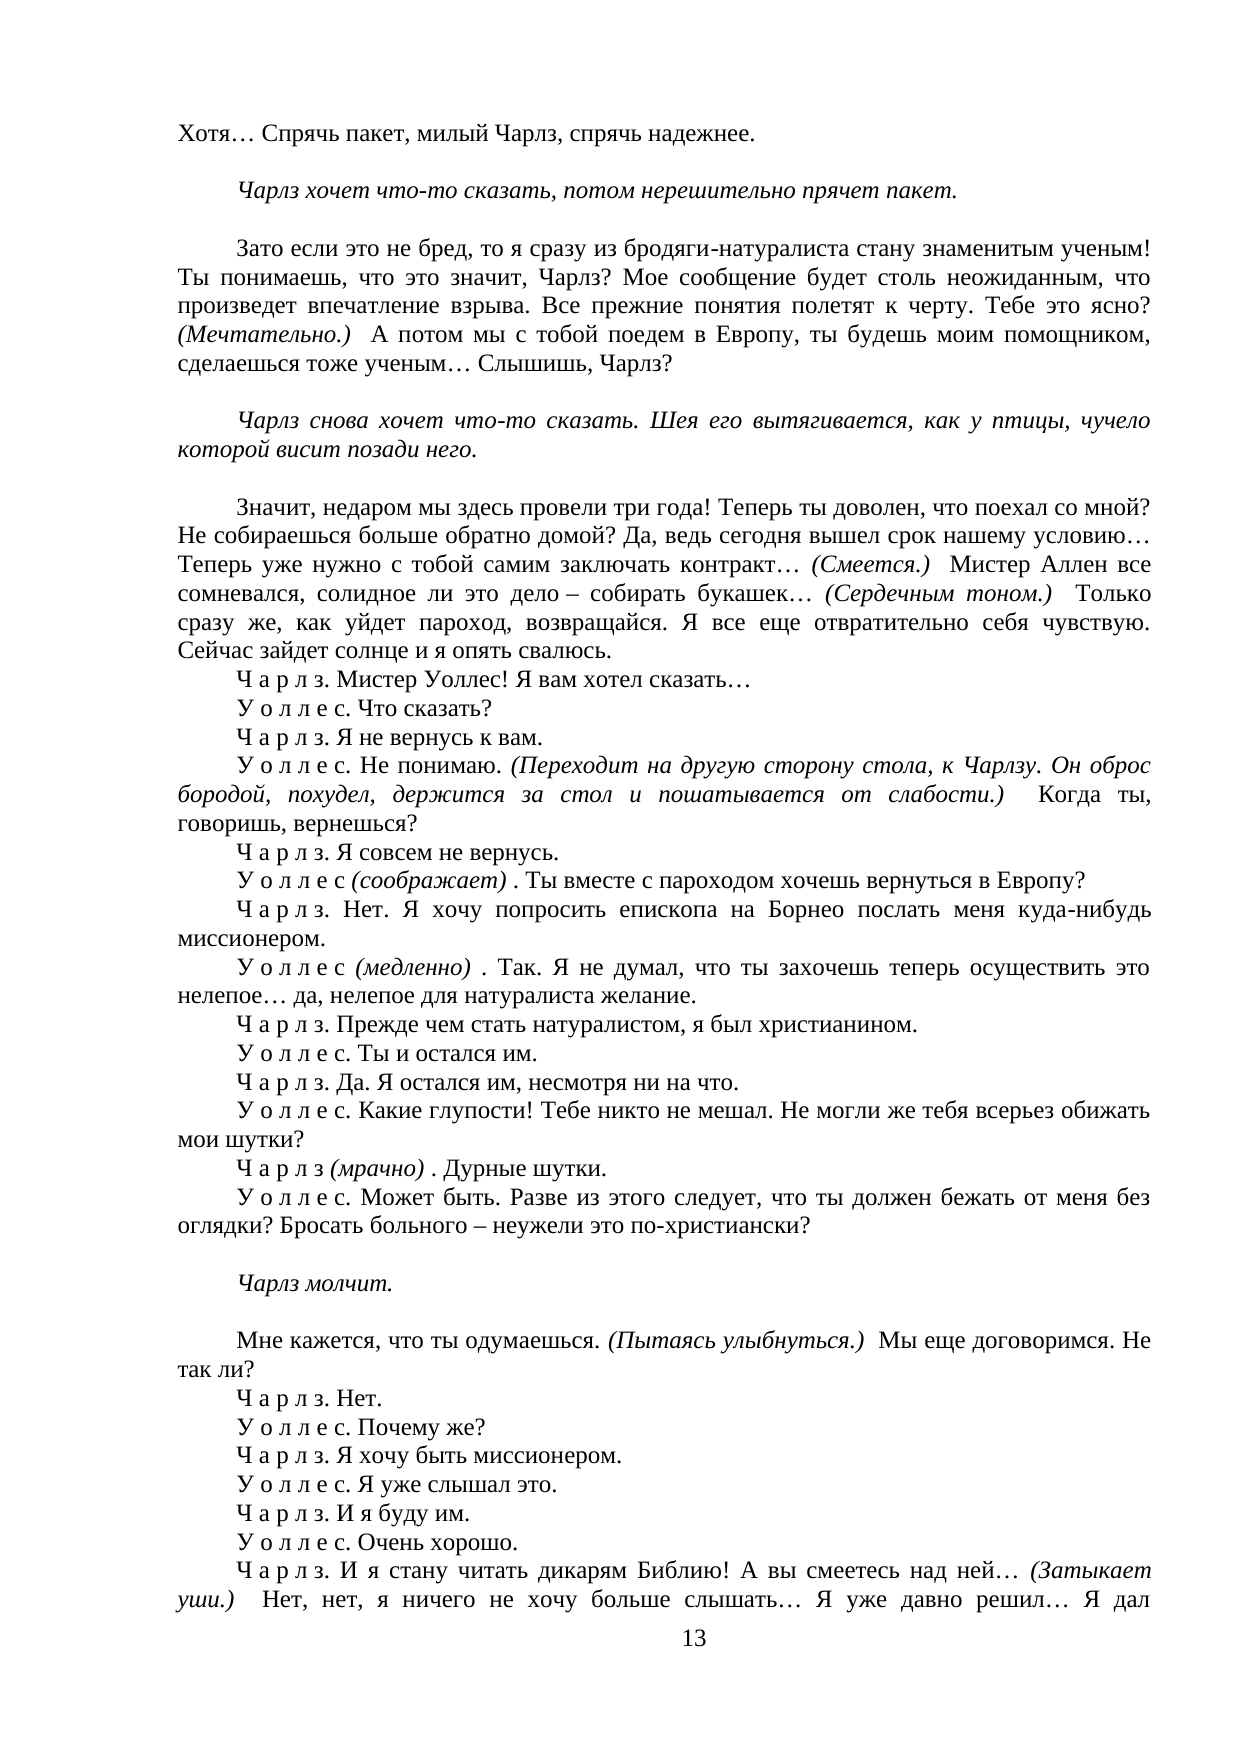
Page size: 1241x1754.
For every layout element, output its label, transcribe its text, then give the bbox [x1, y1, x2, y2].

text Чарлз молчит. [177, 1268, 1152, 1297]
text Зато если это не бред, то я сразу из бродяги-натуралиста стану знаменитым ученым! Ты понимаешь, что это значит, Чарлз? Мое сообщение будет столь неожиданным, что произведет впечатление взрыва. Все прежние понятия полетят к черту. Тебе это ясно? (Мечтательно.) А потом мы с тобой поедем в Европу, ты будешь моим помощником, сделаешься тоже ученым… Слышишь, Чарлз? [177, 233, 1152, 377]
text Чарлз хочет что-то сказать, потом нерешительно прячет пакет. [177, 176, 1152, 204]
text У о л л е с. Очень хорошо. [177, 1527, 1152, 1556]
text Ч а р л з. Прежде чем стать натуралистом, я был христианином. [177, 1009, 1152, 1038]
text Ч а р л з. Нет. [177, 1383, 1152, 1412]
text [177, 1556, 1152, 1613]
text Ч а р л з. Нет. Я хочу попросить епископа на Борнео послать меня куда-нибудь миссионером. [177, 894, 1152, 952]
text Ч а р л з. Мистер Уоллес! Я вам хотел сказать… [177, 664, 1152, 693]
text У о л л е с (соображает) . Ты вместе с пароходом хочешь вернуться в Европу? [177, 866, 1152, 894]
text У о л л е с. Ты и остался им. [177, 1038, 1152, 1067]
text Значит, недаром мы здесь провели три года! Теперь ты доволен, что поехал со мной? Не собираешься больше обратно домой? Да, ведь сегодня вышел срок нашему условию… Теперь уже нужно с тобой самим заключать контракт… (Смеется.) Мистер Аллен все сомневался, солидное ли это дело – собирать букашек… (Сердечным тоном.) Только сразу же, как уйдет пароход, возвращайся. Я все еще отвратительно себя чувствую. Сейчас зайдет солнце и я опять свалюсь. [177, 492, 1152, 664]
text Мне кажется, что ты одумаешься. (Пытаясь улыбнуться.) Мы еще договоримся. Не так ли? [177, 1326, 1152, 1383]
text Ч а р л з. Да. Я остался им, несмотря ни на что. [177, 1067, 1152, 1096]
text У о л л е с. Что сказать? [177, 693, 1152, 722]
text Ч а р л з. Я не вернусь к вам. [177, 722, 1152, 751]
text Чарлз снова хочет что-то сказать. Шея его вытягивается, как у птицы, чучело которой висит позади него. [177, 406, 1152, 463]
text У о л л е с. Может быть. Разве из этого следует, что ты должен бежать от меня без оглядки? Бросать больного – неужели это по-христиански? [177, 1182, 1152, 1239]
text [177, 118, 1152, 147]
text Ч а р л з (мрачно) . Дурные шутки. [177, 1153, 1152, 1182]
text Ч а р л з. Я совсем не вернусь. [177, 837, 1152, 866]
text У о л л е с. Не понимаю. (Переходит на другую сторону стола, к Чарлзу. Он оброс бородой, похудел, держится за стол и пошатывается от слабости.) Когда ты, говоришь, вернешься? [177, 751, 1152, 837]
text У о л л е с. Какие глупости! Тебе никто не мешал. Не могли же тебя всерьез обижать мои шутки? [177, 1096, 1152, 1153]
text Ч а р л з. Я хочу быть миссионером. [177, 1441, 1152, 1469]
text Ч а р л з. И я буду им. [177, 1498, 1152, 1527]
text У о л л е с. Почему же? [177, 1412, 1152, 1441]
text У о л л е с (медленно) . Так. Я не думал, что ты захочешь теперь осуществить это нелепое… да, нелепое для натуралиста желание. [177, 952, 1152, 1009]
text У о л л е с. Я уже слышал это. [177, 1469, 1152, 1498]
